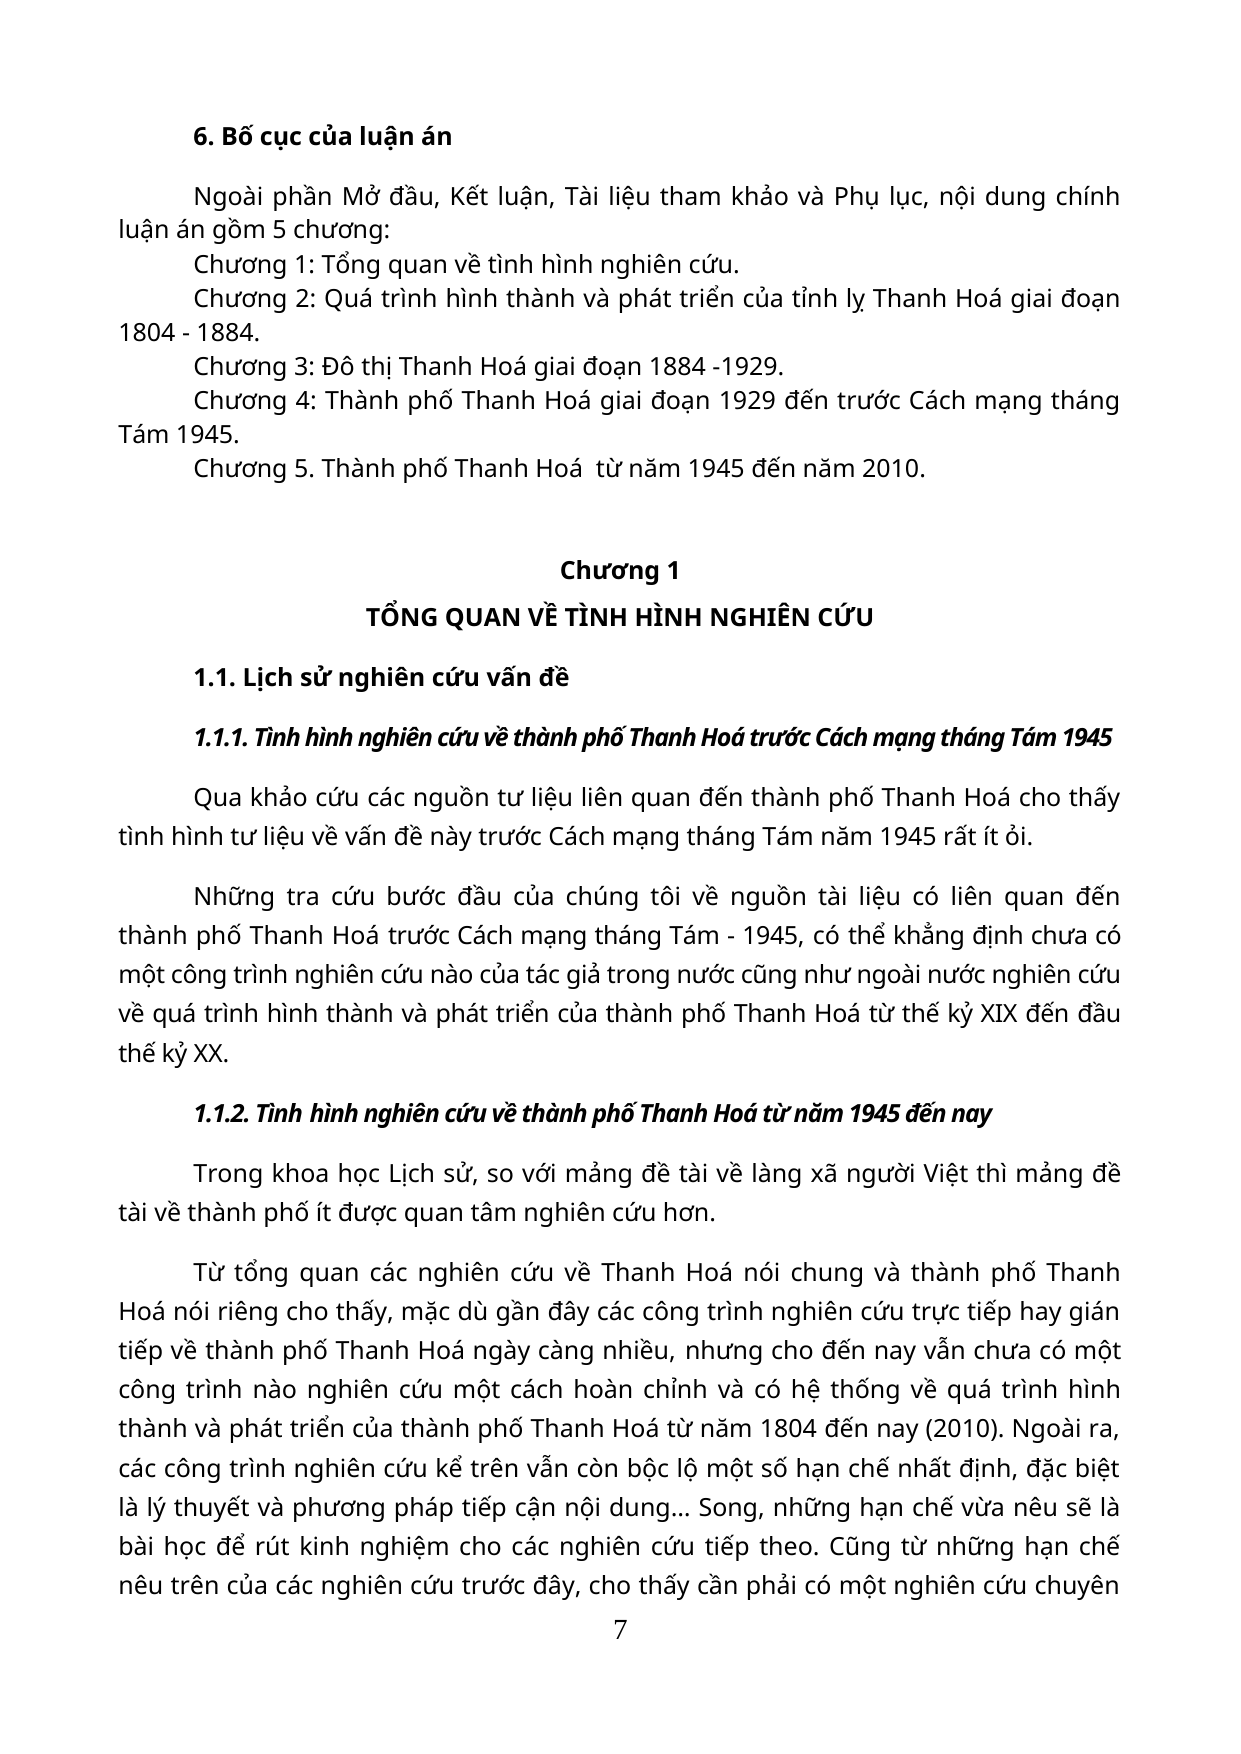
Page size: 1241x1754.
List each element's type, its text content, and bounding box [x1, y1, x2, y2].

text Những tra cứu bước đầu của chúng tôi về nguồn tài liệu có liên quan đến thành phố Thanh Hoá trước Cách mạng tháng Tám - 1945, có thể khẳng định chưa có một công trình nghiên cứu nào của tác giả trong nước cũng như ngoài nước nghiên cứu về quá trình hình thành và phát triển của thành phố Thanh Hoá từ thế kỷ XIX đến đầu thế kỷ XX. [118, 878, 1122, 1069]
text Qua khảo cứu các nguồn tư liệu liên quan đến thành phố Thanh Hoá cho thấy tình hình tư liệu về vấn đề này trước Cách mạng tháng Tám năm 1945 rất ít ỏi. [118, 779, 1122, 853]
text TỔNG QUAN VỀ TÌNH HÌNH NGHIÊN CỨU [118, 599, 1122, 633]
text Chương 4: Thành phố Thanh Hoá giai đoạn 1929 đến trước Cách mạng tháng Tám 1945. [118, 382, 1122, 451]
text Chương 1 [118, 553, 1122, 587]
text 1.1.1. Tình hình nghiên cứu về thành phố Thanh Hoá trước Cách mạng tháng Tám 1945 [118, 719, 1122, 753]
text 6. Bố cục của luận án [118, 118, 1122, 152]
text 1.1. Lịch sử nghiên cứu vấn đề [118, 659, 1122, 693]
text 1.1.2. Tình hình nghiên cứu về thành phố Thanh Hoá từ năm 1945 đến nay [118, 1095, 1122, 1129]
text Ngoài phần Mở đầu, Kết luận, Tài liệu tham khảo và Phụ lục, nội dung chính luận án gồm 5 chương: [118, 178, 1122, 246]
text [118, 1254, 1122, 1602]
text Chương 1: Tổng quan về tình hình nghiên cứu. [118, 246, 1122, 280]
text Chương 5. Thành phố Thanh Hoá từ năm 1945 đến năm 2010. [118, 451, 1122, 485]
text Chương 3: Đô thị Thanh Hoá giai đoạn 1884 -1929. [118, 348, 1122, 382]
text Trong khoa học Lịch sử, so với mảng đề tài về làng xã người Việt thì mảng đề tài về thành phố ít được quan tâm nghiên cứu hơn. [118, 1155, 1122, 1228]
text Chương 2: Quá trình hình thành và phát triển của tỉnh lỵ Thanh Hoá giai đoạn 1804 - 1884. [118, 280, 1122, 348]
